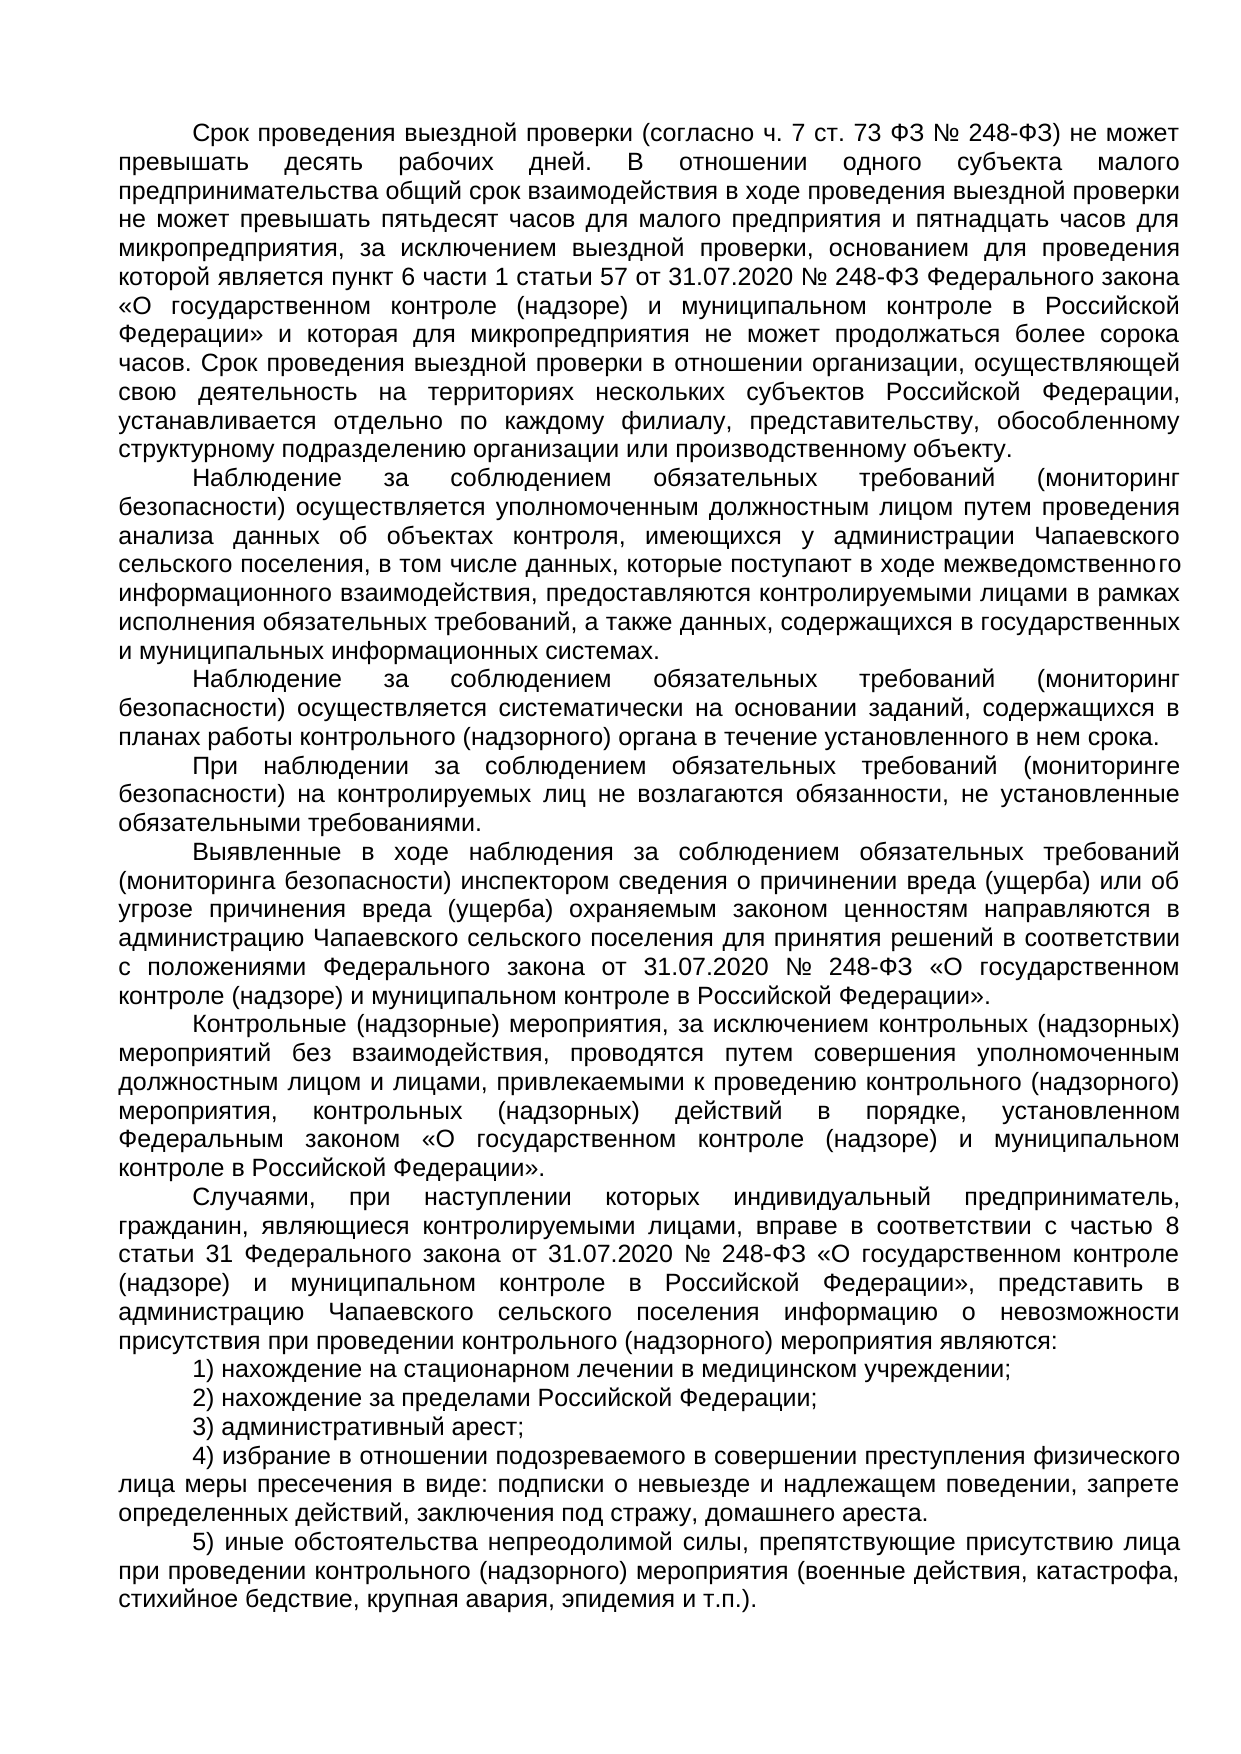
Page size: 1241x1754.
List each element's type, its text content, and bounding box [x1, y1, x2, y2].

text Наблюдение за соблюдением обязательных требований (мониторинг безопасности) осуществляется уполномоченным должностным лицом путем проведения анализа данных об объектах контроля, имеющихся у администрации Чапаевского сельского поселения, в том числе данных, которые поступают в ходе межведомственного информационного взаимодействия, предоставляются контролируемыми лицами в рамках исполнения обязательных требований, а также данных, содержащихся в государственных и муниципальных информационных системах. [118, 463, 1181, 664]
text 2) нахождение за пределами Российской Федерации; [118, 1383, 1181, 1412]
text Срок проведения выездной проверки (согласно ч. 7 ст. 73 ФЗ № 248-ФЗ) не может превышать десять рабочих дней. В отношении одного субъекта малого предпринимательства общий срок взаимодействия в ходе проведения выездной проверки не может превышать пятьдесят часов для малого предприятия и пятнадцать часов для микропредприятия, за исключением выездной проверки, основанием для проведения которой является пункт 6 части 1 статьи 57 от 31.07.2020 № 248-ФЗ Федерального закона «О государственном контроле (надзоре) и муниципальном контроле в Российской Федерации» и которая для микропредприятия не может продолжаться более сорока часов. Срок проведения выездной проверки в отношении организации, осуществляющей свою деятельность на территориях нескольких субъектов Российской Федерации, устанавливается отдельно по каждому филиалу, представительству, обособленному структурному подразделению организации или производственному объекту. [118, 118, 1181, 463]
text При наблюдении за соблюдением обязательных требований (мониторинге безопасности) на контролируемых лиц не возлагаются обязанности, не установленные обязательными требованиями. [118, 751, 1181, 837]
text 4) избрание в отношении подозреваемого в совершении преступления физического лица меры пресечения в виде: подписки о невыезде и надлежащем поведении, запрете определенных действий, заключения под стражу, домашнего ареста. [118, 1441, 1181, 1527]
text Случаями, при наступлении которых индивидуальный предприниматель, гражданин, являющиеся контролируемыми лицами, вправе в соответствии с частью 8 статьи 31 Федерального закона от 31.07.2020 № 248-ФЗ «О государственном контроле (надзоре) и муниципальном контроле в Российской Федерации», представить в администрацию Чапаевского сельского поселения информацию о невозможности присутствия при проведении контрольного (надзорного) мероприятия являются: [118, 1182, 1181, 1354]
text 3) административный арест; [118, 1412, 1181, 1441]
text Контрольные (надзорные) мероприятия, за исключением контрольных (надзорных) мероприятий без взаимодействия, проводятся путем совершения уполномоченным должностным лицом и лицами, привлекаемыми к проведению контрольного (надзорного) мероприятия, контрольных (надзорных) действий в порядке, установленном Федеральным законом «О государственном контроле (надзоре) и муниципальном контроле в Российской Федерации». [118, 1009, 1181, 1182]
text 5) иные обстоятельства непреодолимой силы, препятствующие присутствию лица при проведении контрольного (надзорного) мероприятия (военные действия, катастрофа, стихийное бедствие, крупная авария, эпидемия и т.п.). [118, 1527, 1181, 1613]
text Выявленные в ходе наблюдения за соблюдением обязательных требований (мониторинга безопасности) инспектором сведения о причинении вреда (ущерба) или об угрозе причинения вреда (ущерба) охраняемым законом ценностям направляются в администрацию Чапаевского сельского поселения для принятия решений в соответствии с положениями Федерального закона от 31.07.2020 № 248-ФЗ «О государственном контроле (надзоре) и муниципальном контроле в Российской Федерации». [118, 837, 1181, 1009]
text Наблюдение за соблюдением обязательных требований (мониторинг безопасности) осуществляется систематически на основании заданий, содержащихся в планах работы контрольного (надзорного) органа в течение установленного в нем срока. [118, 664, 1181, 751]
text 1) нахождение на стационарном лечении в медицинском учреждении; [118, 1354, 1181, 1383]
